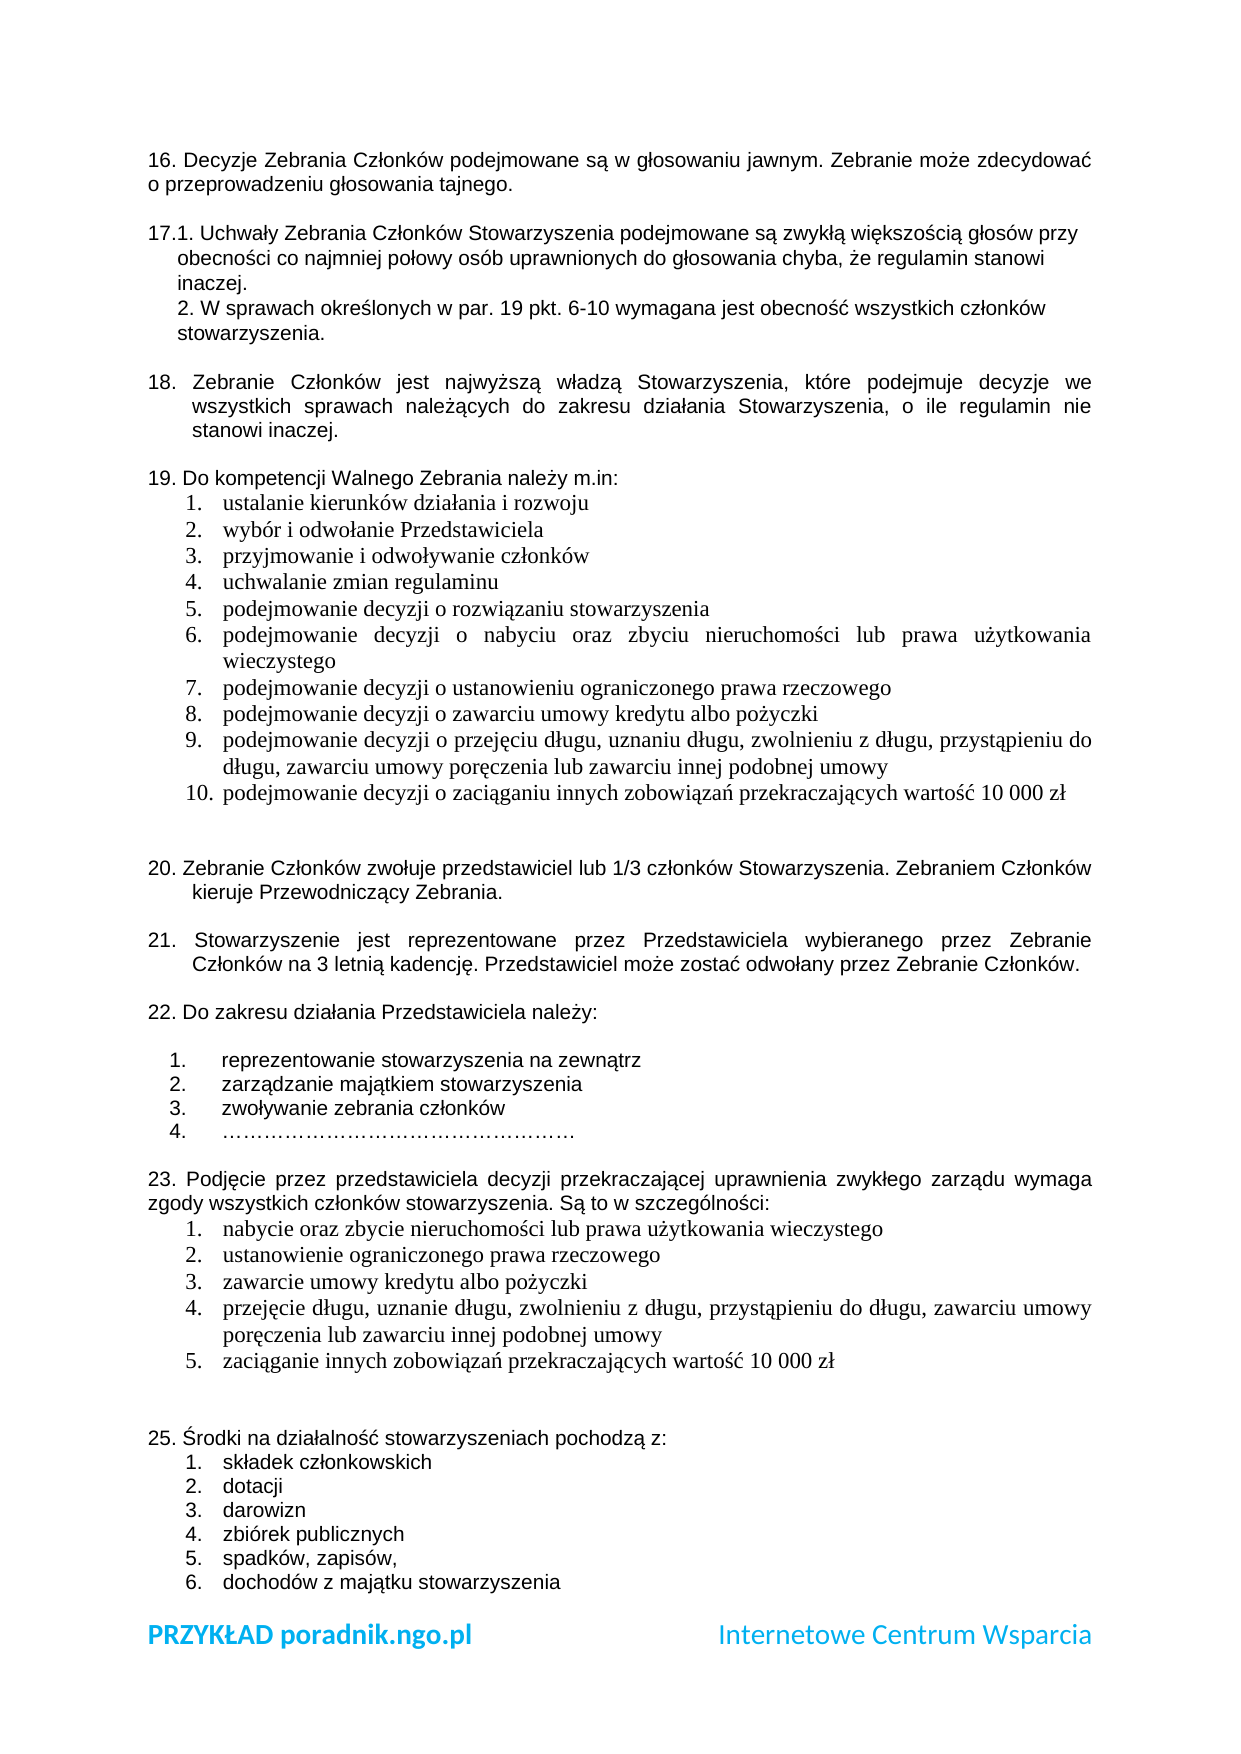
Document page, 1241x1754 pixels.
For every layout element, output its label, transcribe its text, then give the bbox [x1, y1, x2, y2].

text 2. W sprawach określonych w par. 19 pkt. 6-10 wymagana jest obecność wszystkich członków stowarzyszenia. [148, 294, 1093, 344]
list zawarcie umowy kredytu albo pożyczki [185, 1268, 1093, 1294]
list podejmowanie decyzji o zawarciu umowy kredytu albo pożyczki [185, 700, 1093, 726]
text 19. Do kompetencji Walnego Zebrania należy m.in: [148, 465, 1093, 489]
list podejmowanie decyzji o przejęciu długu, uznaniu długu, zwolnieniu z długu, przystąpieniu do długu, zawarciu umowy poręczenia lub zawarciu innej podobnej umowy [185, 726, 1093, 779]
list zwoływanie zebrania członków [148, 1095, 1093, 1119]
list podejmowanie decyzji o rozwiązaniu stowarzyszenia [185, 595, 1093, 621]
list podejmowanie decyzji o ustanowieniu ograniczonego prawa rzeczowego [185, 674, 1093, 700]
list dochodów z majątku stowarzyszenia [185, 1570, 1093, 1594]
list dotacji [185, 1474, 1093, 1498]
list nabycie oraz zbycie nieruchomości lub prawa użytkowania wieczystego [185, 1215, 1093, 1242]
list …………………………………………… [148, 1119, 1093, 1143]
list ustalanie kierunków działania i rozwoju [185, 489, 1093, 516]
list reprezentowanie stowarzyszenia na zewnątrz [148, 1047, 1093, 1071]
list podejmowanie decyzji o nabyciu oraz zbyciu nieruchomości lub prawa użytkowania wieczystego [185, 621, 1093, 674]
list zaciąganie innych zobowiązań przekraczających wartość 10 000 zł [185, 1347, 1093, 1373]
list zbiórek publicznych [185, 1522, 1093, 1546]
text 20. Zebranie Członków zwołuje przedstawiciel lub 1/3 członków Stowarzyszenia. Zebraniem Członków kieruje Przewodniczący Zebrania. [148, 856, 1093, 904]
list podejmowanie decyzji o zaciąganiu innych zobowiązań przekraczających wartość 10 000 zł [185, 779, 1093, 806]
list spadków, zapisów, [185, 1546, 1093, 1570]
text 22. Do zakresu działania Przedstawiciela należy: [148, 999, 1093, 1023]
list ustanowienie ograniczonego prawa rzeczowego [185, 1242, 1093, 1268]
list darowizn [185, 1498, 1093, 1522]
text 16. Decyzje Zebrania Członków podejmowane są w głosowaniu jawnym. Zebranie może zdecydować o przeprowadzeniu głosowania tajnego. [148, 148, 1093, 196]
text 21. Stowarzyszenie jest reprezentowane przez Przedstawiciela wybieranego przez Zebranie Członków na 3 letnią kadencję. Przedstawiciel może zostać odwołany przez Zebranie Członków. [148, 928, 1093, 976]
text 18. Zebranie Członków jest najwyższą władzą Stowarzyszenia, które podejmuje decyzje we wszystkich sprawach należących do zakresu działania Stowarzyszenia, o ile regulamin nie stanowi inaczej. [148, 369, 1093, 441]
text 25. Środki na działalność stowarzyszeniach pochodzą z: [148, 1426, 1093, 1450]
list przejęcie długu, uznanie długu, zwolnieniu z długu, przystąpieniu do długu, zawarciu umowy poręczenia lub zawarciu innej podobnej umowy [185, 1294, 1093, 1347]
list składek członkowskich [185, 1450, 1093, 1474]
list zarządzanie majątkiem stowarzyszenia [148, 1071, 1093, 1095]
list przyjmowanie i odwoływanie członków [185, 542, 1093, 568]
text 23. Podjęcie przez przedstawiciela decyzji przekraczającej uprawnienia zwykłego zarządu wymaga zgody wszystkich członków stowarzyszenia. Są to w szczególności: [148, 1167, 1093, 1215]
list uchwalanie zmian regulaminu [185, 568, 1093, 595]
list wybór i odwołanie Przedstawiciela [185, 516, 1093, 542]
text 17.1. Uchwały Zebrania Członków Stowarzyszenia podejmowane są zwykłą większością głosów przy obecności co najmniej połowy osób uprawnionych do głosowania chyba, że regulamin stanowi inaczej. [148, 219, 1093, 294]
